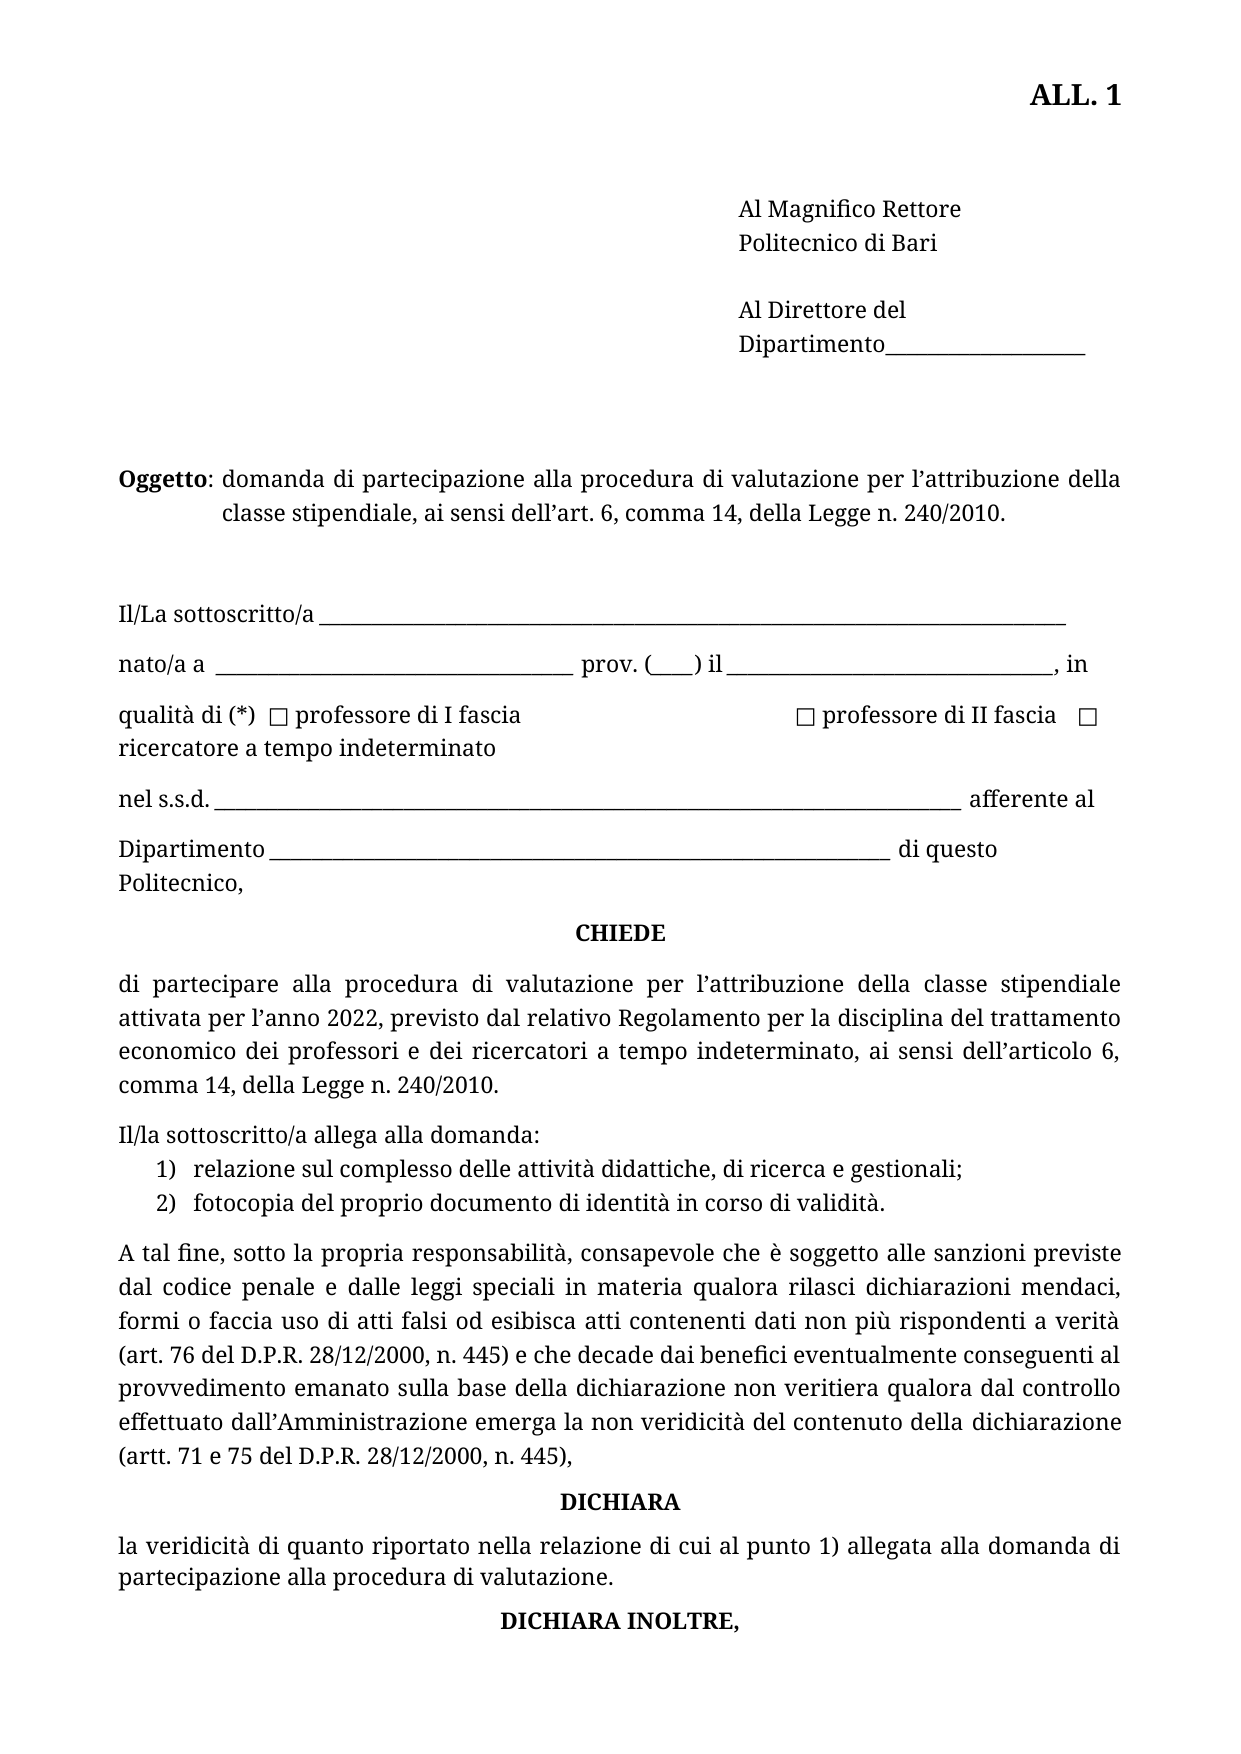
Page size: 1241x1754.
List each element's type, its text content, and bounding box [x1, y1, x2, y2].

text Al Magnifico Rettore [738, 193, 1122, 224]
text Il/La sottoscritto/a _______________________________________________________________________ [118, 598, 1122, 629]
text Dipartimento ___________________________________________________________ di questo Politecnico, [118, 833, 1122, 898]
text Politecnico di Bari [738, 227, 1122, 258]
list Il/la sottoscritto/a allega alla domanda: [118, 1119, 1122, 1151]
text la veridicità di quanto riportato nella relazione di cui al punto 1) allegata alla domanda di partecipazione alla procedura di valutazione. [118, 1530, 1122, 1592]
text nel s.s.d. _______________________________________________________________________ afferente al [118, 783, 1122, 814]
text A tal fine, sotto la propria responsabilità, consapevole che è soggetto alle sanzioni previste dal codice penale e dalle leggi speciali in materia qualora rilasci dichiarazioni mendaci, formi o faccia uso di atti falsi od esibisca atti contenenti dati non più rispondenti a verità (art. 76 del D.P.R. 28/12/2000, n. 445) e che decade dai benefici eventualmente conseguenti al provvedimento emanato sulla base della dichiarazione non veritiera qualora dal controllo effettuato dall’Amministrazione emerga la non veridicità del contenuto della dichiarazione (artt. 71 e 75 del D.P.R. 28/12/2000, n. 445), [118, 1237, 1122, 1471]
text ALL. 1 [118, 74, 1122, 113]
list fotocopia del proprio documento di identità in corso di validità. [156, 1187, 1122, 1218]
text di partecipare alla procedura di valutazione per l’attribuzione della classe stipendiale attivata per l’anno 2022, previsto dal relativo Regolamento per la disciplina del trattamento economico dei professori e dei ricercatori a tempo indeterminato, ai sensi dell’articolo 6, comma 14, della Legge n. 240/2010. [118, 968, 1122, 1100]
text DICHIARA INOLTRE, [118, 1605, 1122, 1636]
text DICHIARA [118, 1486, 1122, 1517]
text CHIEDE [118, 917, 1122, 949]
list relazione sul complesso delle attività didattiche, di ricerca e gestionali; [156, 1153, 1122, 1184]
text qualità di (*) □ professore di I fascia □ professore di II fascia □ ricercatore a tempo indeterminato [118, 699, 1122, 764]
text Dipartimento___________________ [738, 328, 1122, 359]
text nato/a a __________________________________ prov. (____) il _______________________________, in [118, 648, 1122, 679]
text Al Direttore del [738, 294, 1122, 325]
text Oggetto: domanda di partecipazione alla procedura di valutazione per l’attribuzione della classe stipendiale, ai sensi dell’art. 6, comma 14, della Legge n. 240/2010. [118, 463, 1122, 528]
